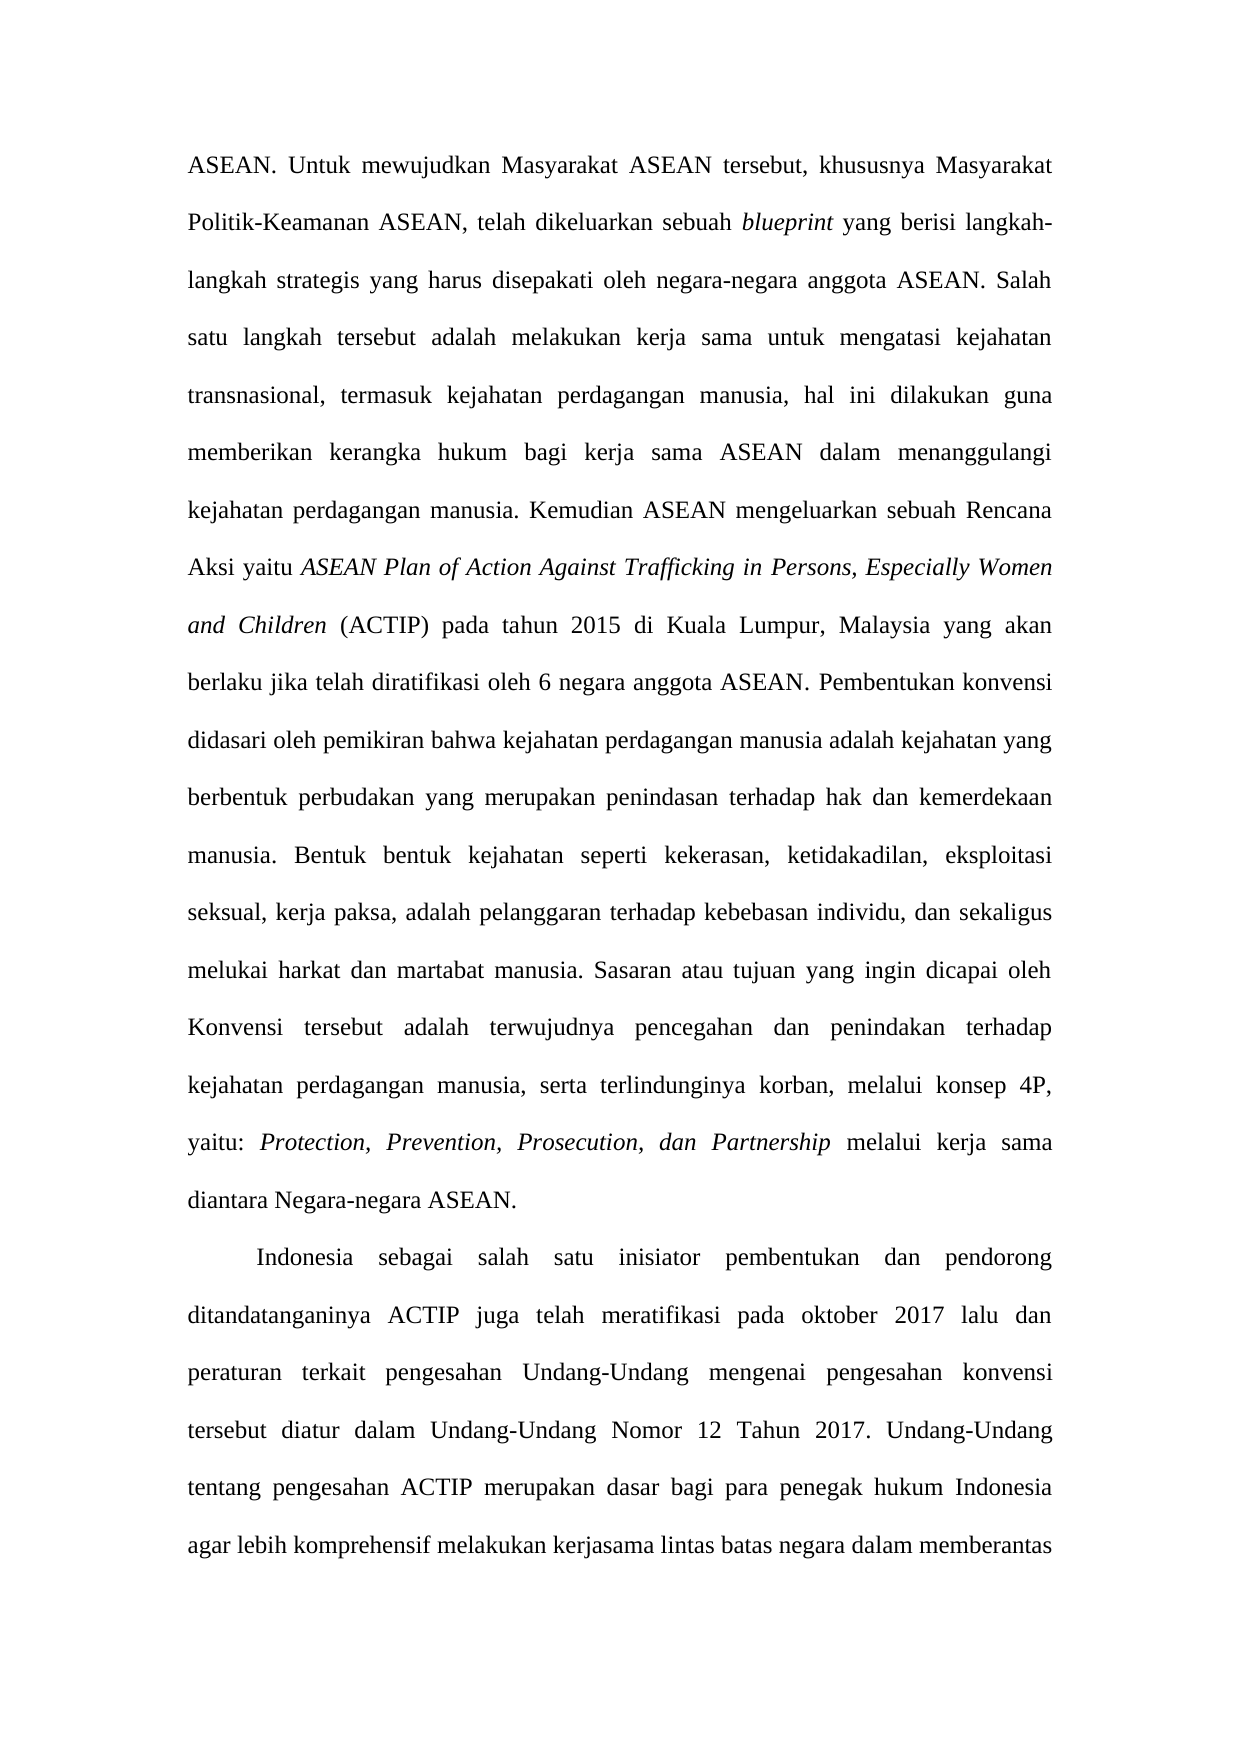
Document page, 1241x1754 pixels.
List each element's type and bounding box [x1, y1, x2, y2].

text [187, 1242, 1053, 1559]
text [187, 150, 1053, 1214]
